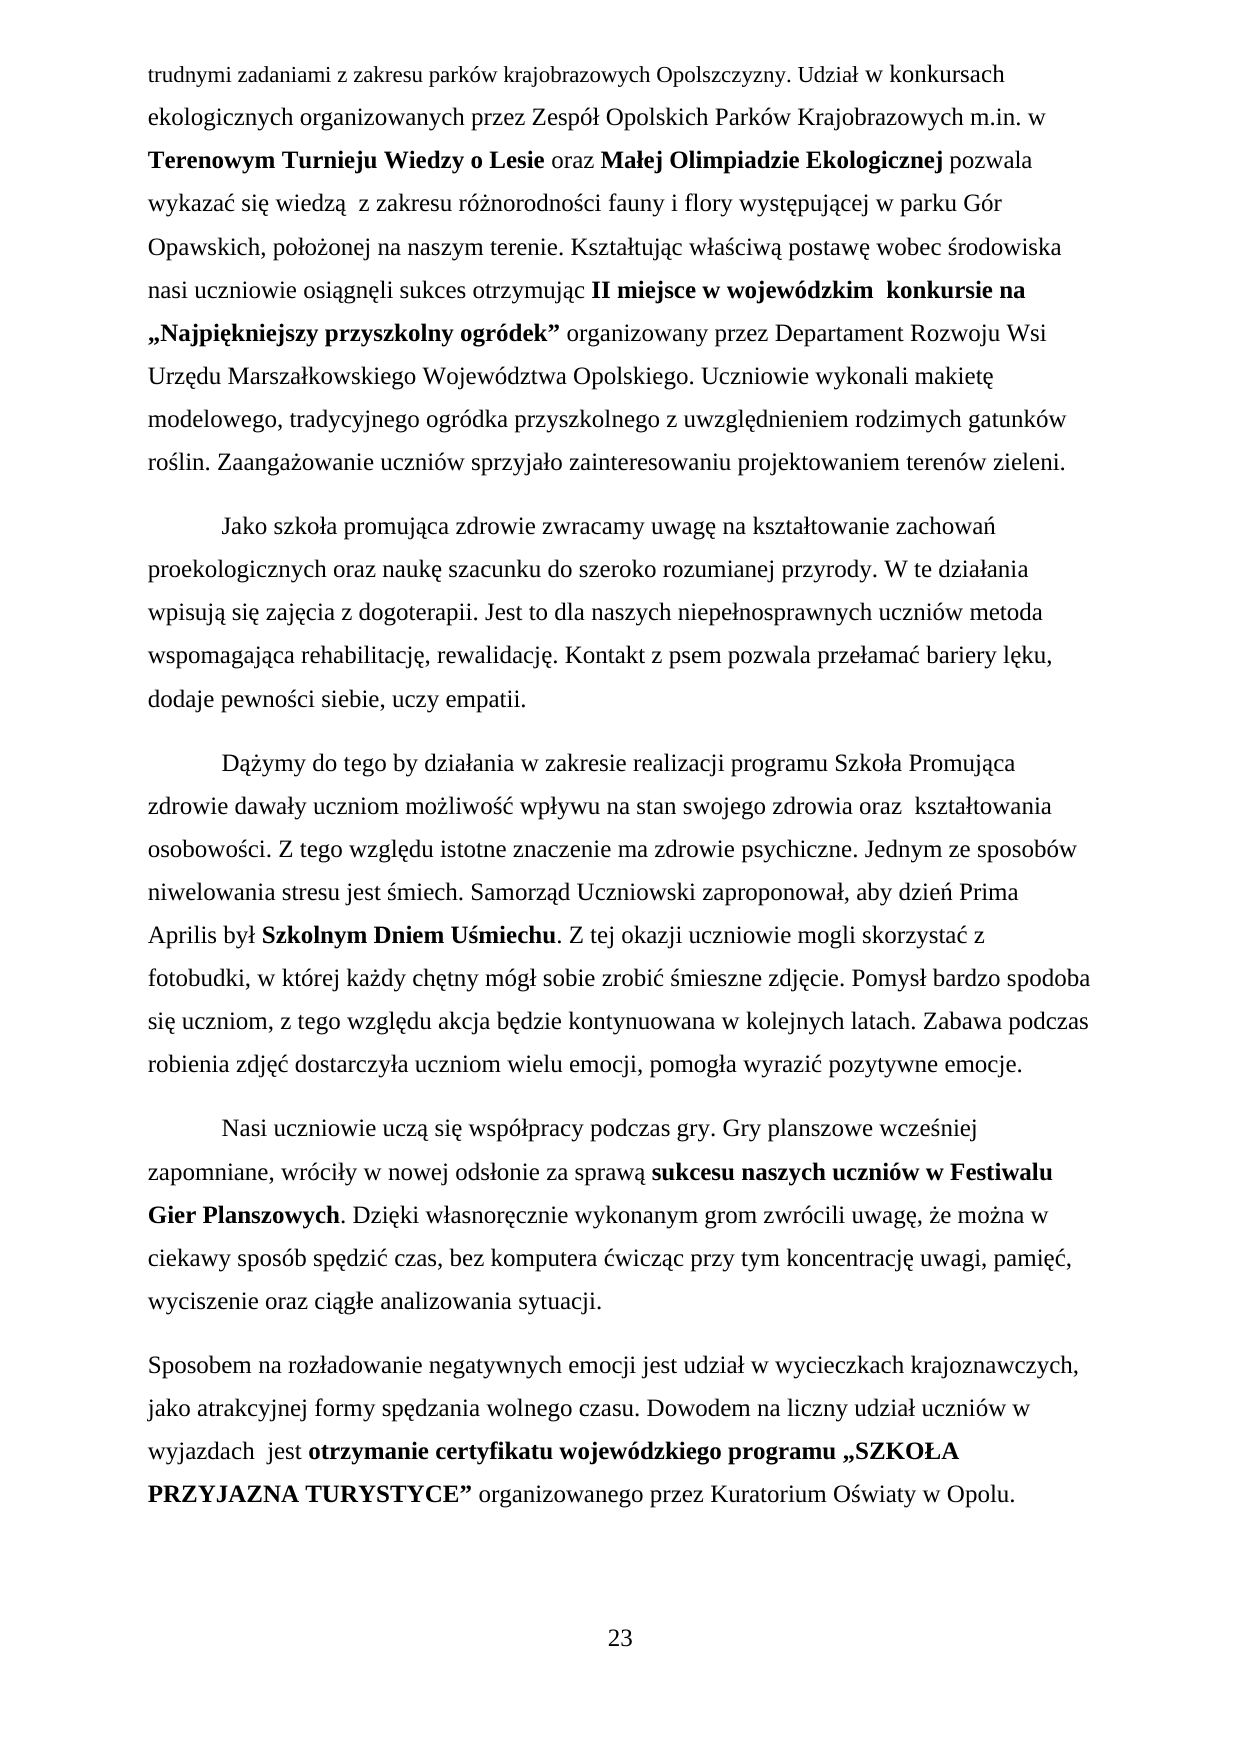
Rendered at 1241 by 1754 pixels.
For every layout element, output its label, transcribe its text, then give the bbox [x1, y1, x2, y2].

text Nasi uczniowie uczą się współpracy podczas gry. Gry planszowe wcześniej zapomniane, wróciły w nowej odsłonie za sprawą sukcesu naszych uczniów w Festiwalu Gier Planszowych. Dzięki własnoręcznie wykonanym grom zwrócili uwagę, że można w ciekawy sposób spędzić czas, bez komputera ćwicząc przy tym koncentrację uwagi, pamięć, wyciszenie oraz ciągłe analizowania sytuacji. [148, 1113, 1092, 1315]
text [148, 59, 1092, 476]
text Jako szkoła promująca zdrowie zwracamy uwagę na kształtowanie zachowań proekologicznych oraz naukę szacunku do szeroko rozumianej przyrody. W te działania wpisują się zajęcia z dogoterapii. Jest to dla naszych niepełnosprawnych uczniów metoda wspomagająca rehabilitację, rewalidację. Kontakt z psem pozwala przełamać bariery lęku, dodaje pewności siebie, uczy empatii. [148, 511, 1092, 712]
text Sposobem na rozładowanie negatywnych emocji jest udział w wycieczkach krajoznawczych, jako atrakcyjnej formy spędzania wolnego czasu. Dowodem na liczny udział uczniów w wyjazdach jest otrzymanie certyfikatu wojewódzkiego programu „SZKOŁA PRZYJAZNA TURYSTYCE” organizowanego przez Kuratorium Oświaty w Opolu. [148, 1350, 1092, 1508]
text Dążymy do tego by działania w zakresie realizacji programu Szkoła Promująca zdrowie dawały uczniom możliwość wpływu na stan swojego zdrowia oraz kształtowania osobowości. Z tego względu istotne znaczenie ma zdrowie psychiczne. Jednym ze sposobów niwelowania stresu jest śmiech. Samorząd Uczniowski zaproponował, aby dzień Prima Aprilis był Szkolnym Dniem Uśmiechu. Z tej okazji uczniowie mogli skorzystać z fotobudki, w której każdy chętny mógł sobie zrobić śmieszne zdjęcie. Pomysł bardzo spodoba się uczniom, z tego względu akcja będzie kontynuowana w kolejnych latach. Zabawa podczas robienia zdjęć dostarczyła uczniom wielu emocji, pomogła wyrazić pozytywne emocje. [148, 748, 1092, 1078]
